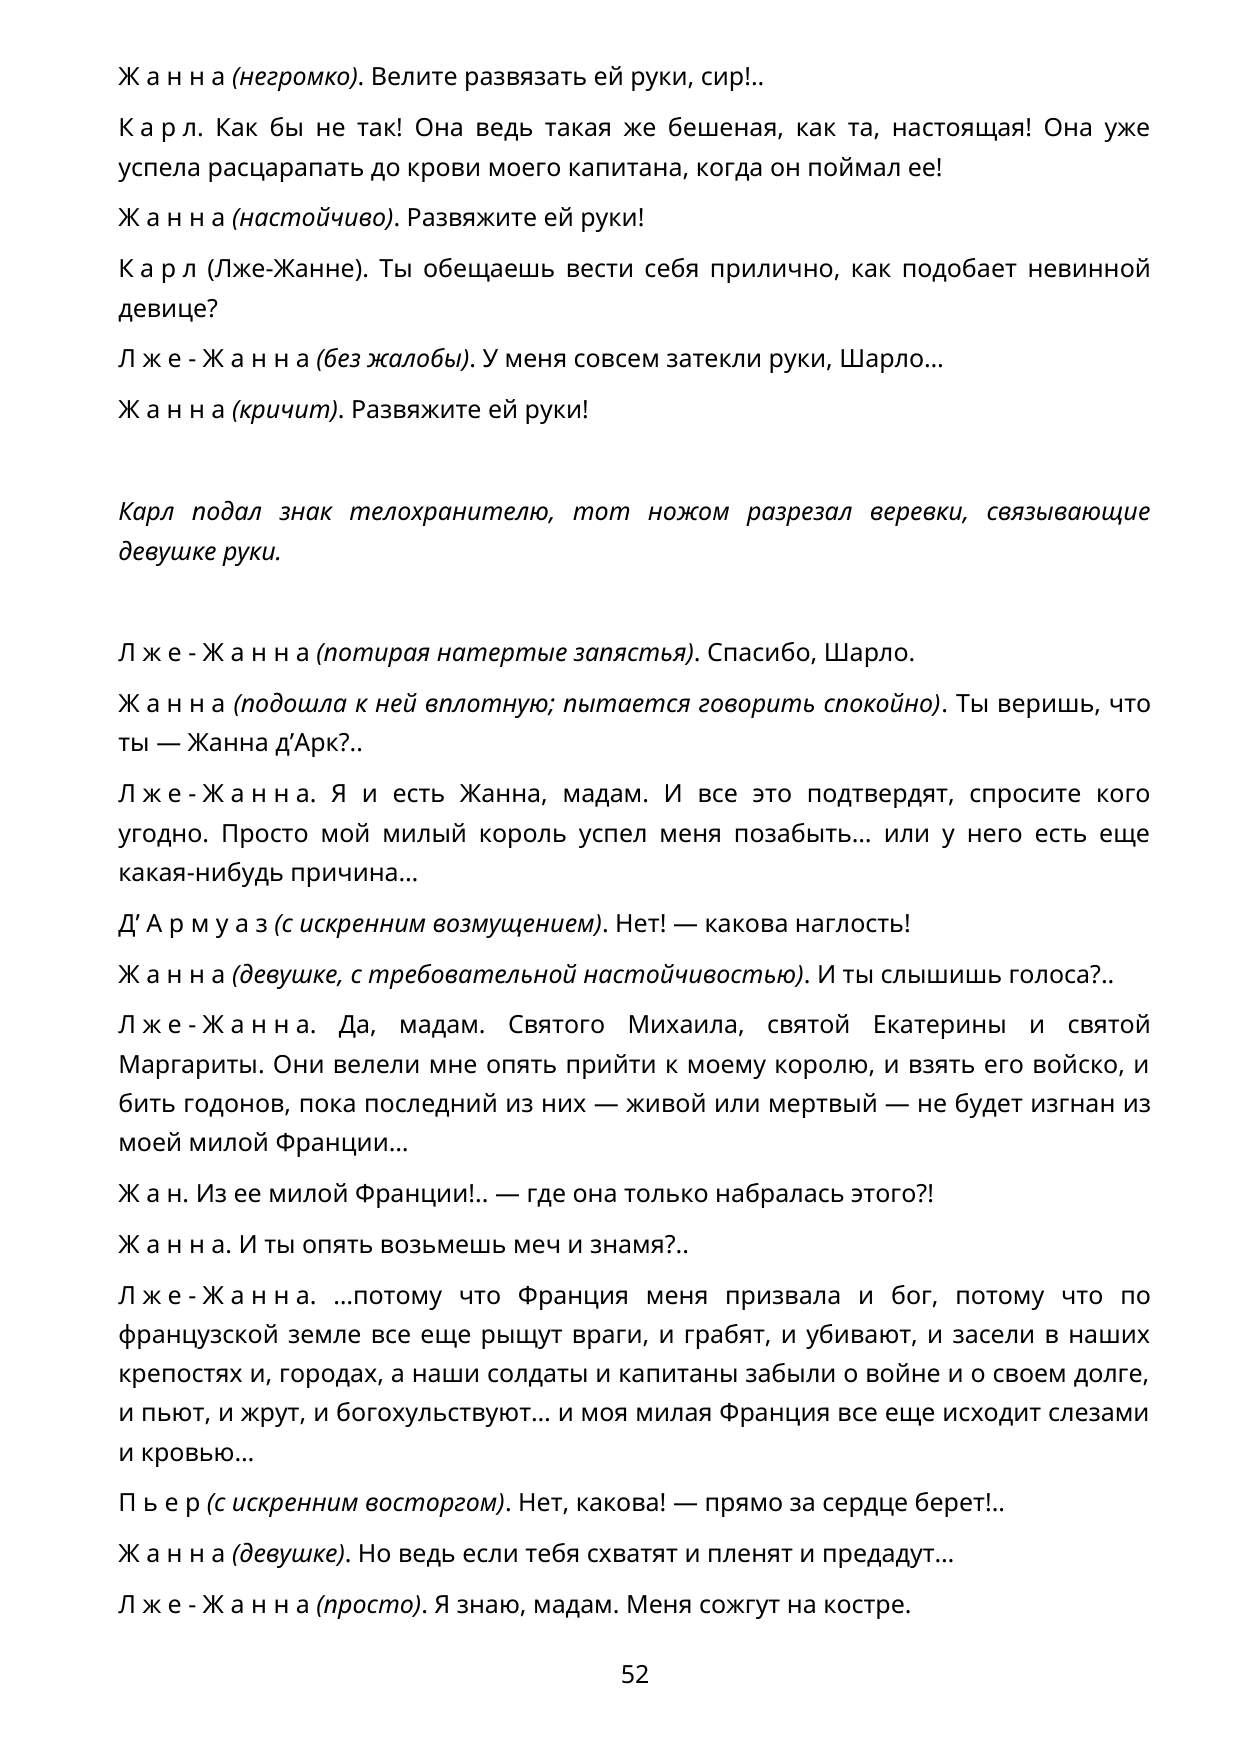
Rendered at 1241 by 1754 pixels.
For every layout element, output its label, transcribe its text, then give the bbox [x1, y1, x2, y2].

text Ж а н н а (девушке, с требовательной настойчивостью). И ты слышишь голоса?.. [118, 956, 1152, 990]
text Карл подал знак телохранителю, тот ножом разрезал веревки, связывающие девушке руки. [118, 494, 1152, 567]
text К а р л. Как бы не так! Она ведь такая же бешеная, как та, настоящая! Она уже успела расцарапать до крови моего капитана, когда он поймал ее! [118, 110, 1152, 183]
text Ж а н н а (негромко). Велите развязать ей руки, сир!.. [118, 59, 1152, 93]
text Л ж е - Ж а н н а (без жалобы). У меня совсем затекли руки, Шарло… [118, 341, 1152, 375]
text Л ж е - Ж а н н а (потирая натертые запястья). Спасибо, Шарло. [118, 635, 1152, 669]
text Л ж е - Ж а н н а. …потому что Франция меня призвала и бог, потому что по французской земле все еще рыщут враги, и грабят, и убивают, и засели в наших крепостях и, городах, а наши солдаты и капитаны забыли о войне и о своем долге, и пьют, и жрут, и богохульствуют… и моя милая Франция все еще исходит слезами и кровью… [118, 1277, 1152, 1468]
text Ж а н н а (кричит). Развяжите ей руки! [118, 392, 1152, 426]
text Д’ А р м у а з (с искренним возмущением). Нет! — какова наглость! [118, 905, 1152, 939]
text Л ж е - Ж а н н а. Да, мадам. Святого Михаила, святой Екатерины и святой Маргариты. Они велели мне опять прийти к моему королю, и взять его войско, и бить годонов, пока последний из них — живой или мертвый — не будет изгнан из моей милой Франции… [118, 1007, 1152, 1159]
text Ж а н н а (настойчиво). Развяжите ей руки! [118, 200, 1152, 234]
text Л ж е - Ж а н н а (просто). Я знаю, мадам. Меня сожгут на костре. [118, 1587, 1152, 1621]
text Ж а н. Из ее милой Франции!.. — где она только набралась этого?! [118, 1176, 1152, 1210]
text Ж а н н а. И ты опять возьмешь меч и знамя?.. [118, 1227, 1152, 1261]
text Ж а н н а (подошла к ней вплотную; пытается говорить спокойно). Ты веришь, что ты — Жанна д’Арк?.. [118, 686, 1152, 759]
text Л ж е - Ж а н н а. Я и есть Жанна, мадам. И все это подтвердят, спросите кого угодно. Просто мой милый король успел меня позабыть… или у него есть еще какая-нибудь причина… [118, 776, 1152, 888]
text П ь е р (с искренним восторгом). Нет, какова! — прямо за сердце берет!.. [118, 1485, 1152, 1519]
text Ж а н н а (девушке). Но ведь если тебя схватят и пленят и предадут… [118, 1536, 1152, 1570]
text К а р л (Лже-Жанне). Ты обещаешь вести себя прилично, как подобает невинной девице? [118, 251, 1152, 324]
